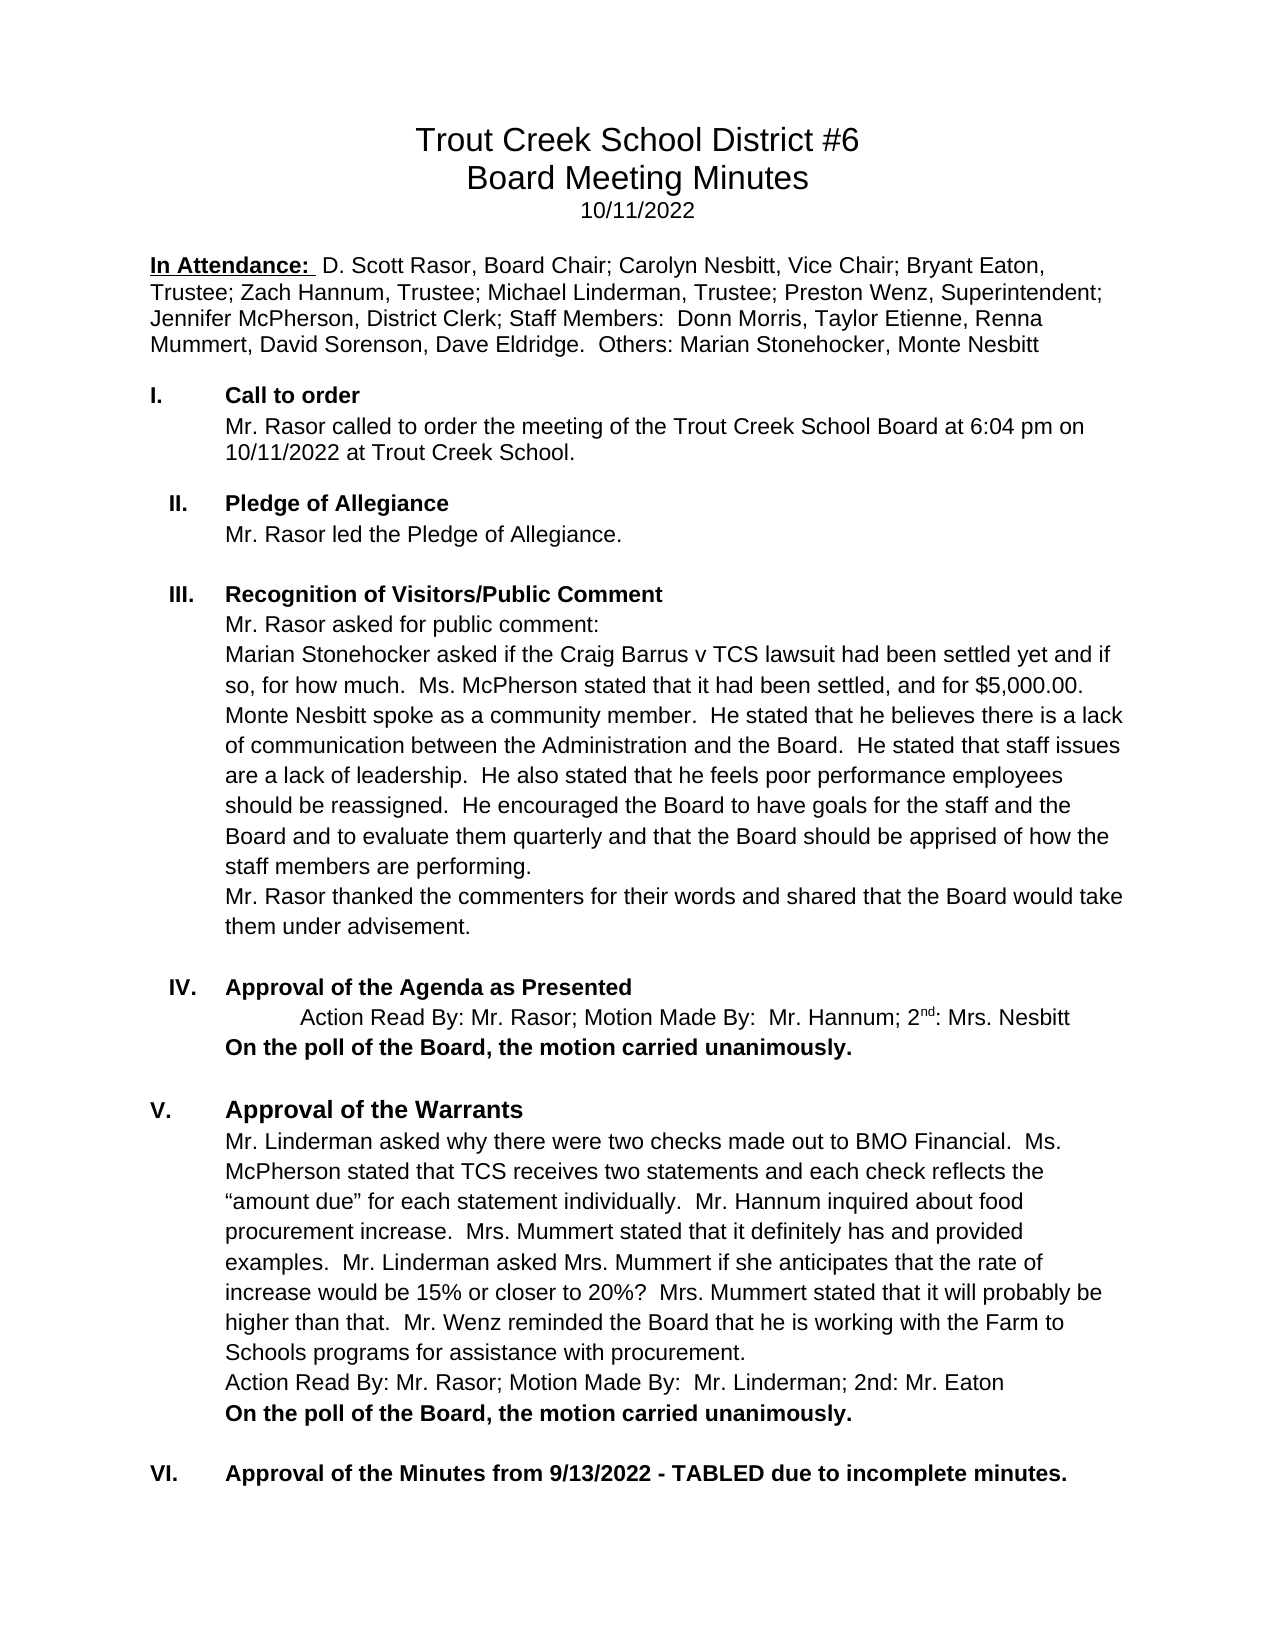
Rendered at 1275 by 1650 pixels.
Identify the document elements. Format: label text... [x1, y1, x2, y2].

text Action Read By: Mr. Rasor; Motion Made By: Mr. Linderman; 2nd: Mr. Eaton [225, 1369, 1125, 1396]
text V. Approval of the Warrants [150, 1094, 1125, 1123]
text Mr. Rasor led the Pledge of Allegiance. [150, 521, 1125, 547]
text 10/11/2022 [150, 197, 1125, 223]
text Action Read By: Mr. Rasor; Motion Made By: Mr. Hannum; 2nd: Mrs. Nesbitt [169, 1004, 1125, 1030]
subtitle Board Meeting Minutes [150, 158, 1125, 197]
text IV. Approval of the Agenda as Presented [169, 974, 1125, 1000]
text Mr. Linderman asked why there were two checks made out to BMO Financial. Ms. McPherson stated that TCS receives two statements and each check reflects the “amount due” for each statement individually. Mr. Hannum inquired about food procurement increase. Mrs. Mummert stated that it definitely has and provided examples. Mr. Linderman asked Mrs. Mummert if she anticipates that the rate of increase would be 15% or closer to 20%? Mrs. Mummert stated that it will probably be higher than that. Mr. Wenz reminded the Board that he is working with the Farm to Schools programs for assistance with procurement. [225, 1128, 1125, 1365]
text In Attendance: D. Scott Rasor, Board Chair; Carolyn Nesbitt, Vice Chair; Bryant Eaton, Trustee; Zach Hannum, Trustee; Michael Linderman, Trustee; Preston Wenz, Superintendent; Jennifer McPherson, District Clerk; Staff Members: Donn Morris, Taylor Etienne, Renna Mummert, David Sorenson, Dave Eldridge. Others: Marian Stonehocker, Monte Nesbitt [150, 252, 1125, 357]
text I. Call to order [150, 382, 1125, 409]
text Monte Nesbitt spoke as a community member. He stated that he believes there is a lack of communication between the Administration and the Board. He stated that staff issues are a lack of leadership. He also stated that he feels poor performance employees should be reassigned. He encouraged the Board to have goals for the staff and the Board and to evaluate them quarterly and that the Board should be apprised of how the staff members are performing. [225, 702, 1125, 879]
text III. Recognition of Visitors/Public Comment [169, 581, 1125, 607]
text VI. Approval of the Minutes from 9/13/2022 - TABLED due to incomplete minutes. [150, 1460, 1125, 1486]
text Mr. Rasor asked for public comment: [225, 611, 1125, 638]
text Mr. Rasor thanked the commenters for their words and shared that the Board would take them under advisement. [225, 883, 1125, 940]
text Mr. Rasor called to order the meeting of the Trout Creek School Board at 6:04 pm on 10/11/2022 at Trout Creek School. [225, 413, 1125, 465]
subtitle Trout Creek School District #6 [150, 120, 1125, 158]
text II. Pledge of Allegiance [169, 490, 1125, 517]
text On the poll of the Board, the motion carried unanimously. [225, 1034, 1125, 1061]
text Marian Stonehocker asked if the Craig Barrus v TCS lawsuit had been settled yet and if so, for how much. Ms. McPherson stated that it had been settled, and for $5,000.00. [225, 641, 1125, 698]
text On the poll of the Board, the motion carried unanimously. [225, 1399, 1125, 1426]
